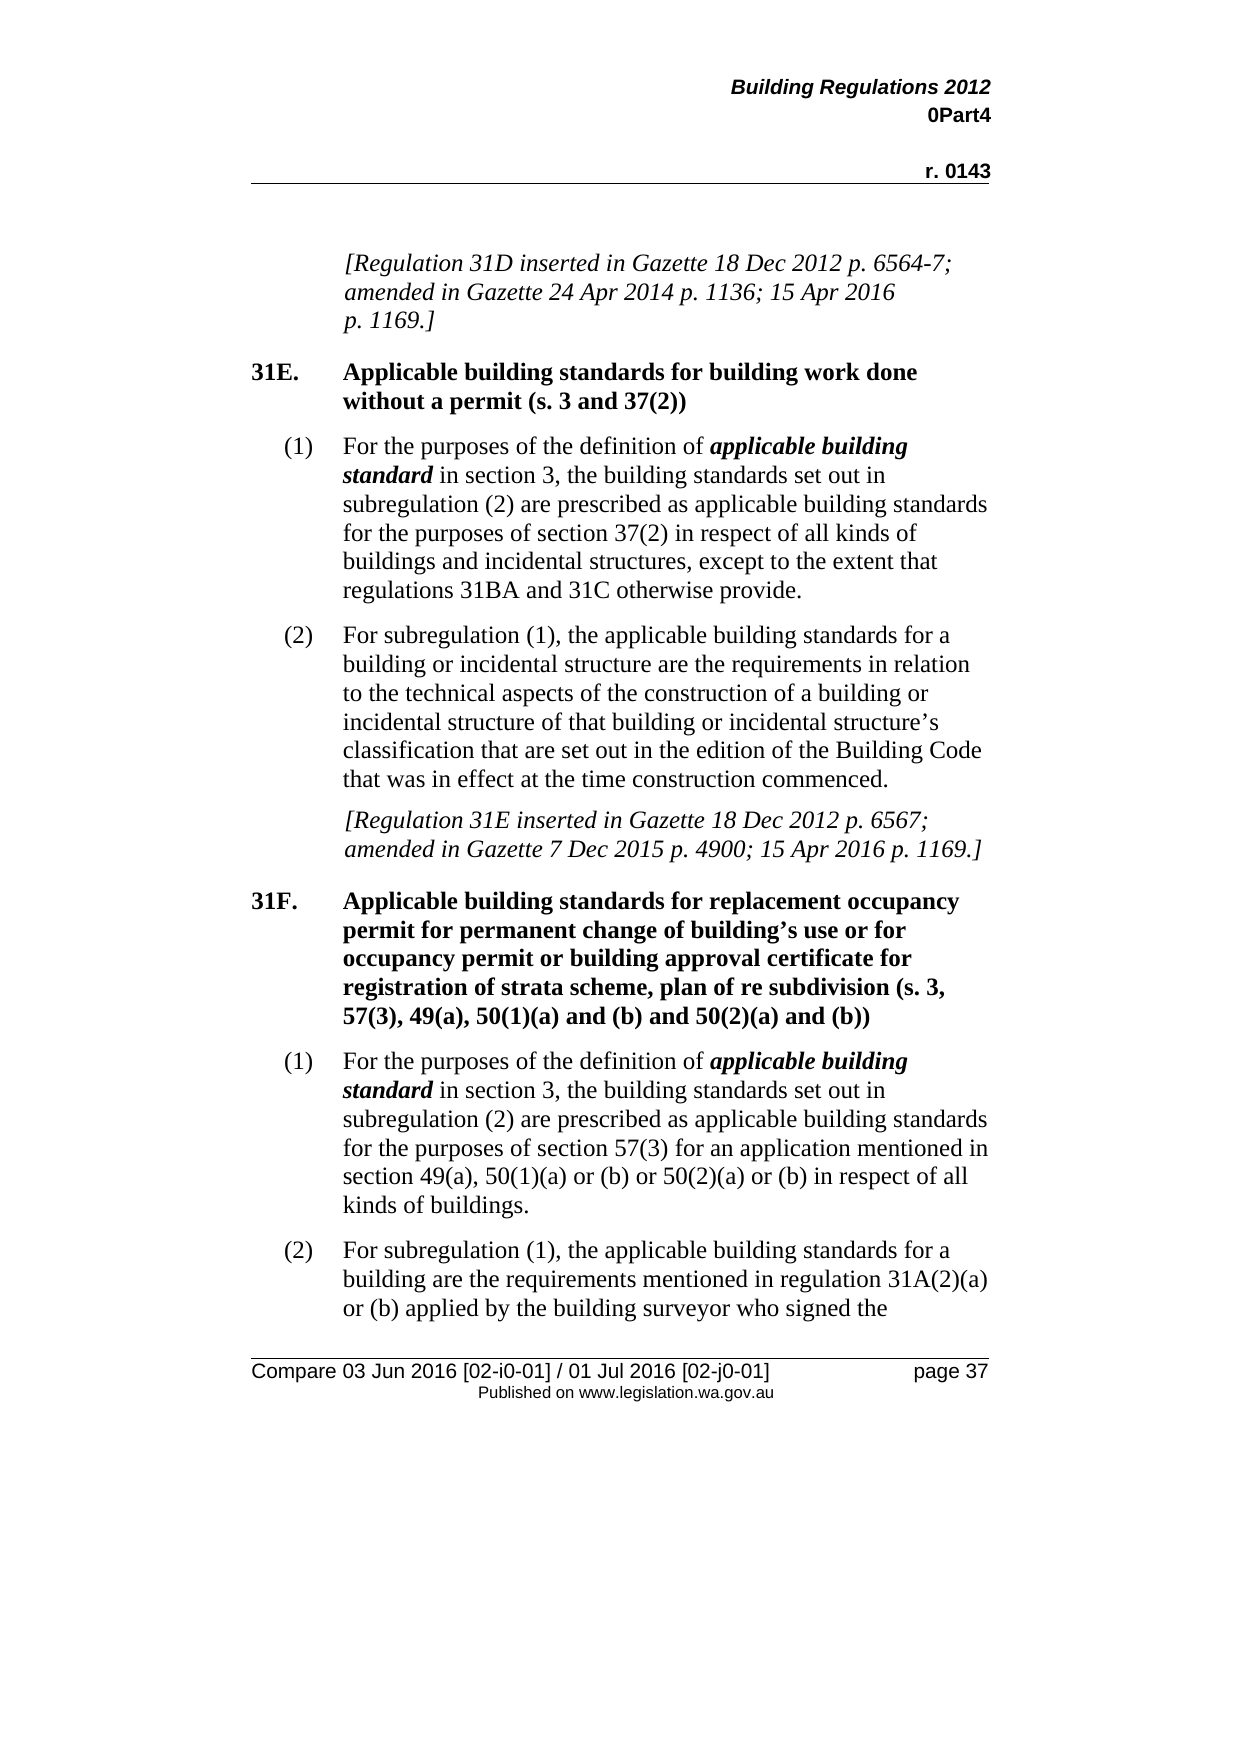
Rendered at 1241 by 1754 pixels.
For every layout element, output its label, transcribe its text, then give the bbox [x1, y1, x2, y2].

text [251, 1236, 989, 1322]
text (1) For the purposes of the definition of applicable building standard in section 3, the building standards set out in subregulation (2) are prescribed as applicable building standards for the purposes of section 57(3) for an application mentioned in section 49(a), 50(1)(a) or (b) or 50(2)(a) or (b) in respect of all kinds of buildings. [251, 1046, 989, 1219]
text [Regulation 31D inserted in Gazette 18 Dec 2012 p. 6564-7; amended in Gazette 24 Apr 2014 p. 1136; 15 Apr 2016 p. 1169.] [251, 248, 989, 334]
text (1) For the purposes of the definition of applicable building standard in section 3, the building standards set out in subregulation (2) are prescribed as applicable building standards for the purposes of section 37(2) in respect of all kinds of buildings and incidental structures, except to the extent that regulations 31BA and 31C otherwise provide. [251, 431, 989, 604]
subtitle 31F. Applicable building standards for replacement occupancy permit for permanent change of building’s use or for occupancy permit or building approval certificate for registration of strata scheme, plan of re subdivision (s. 3, 57(3), 49(a), 50(1)(a) and (b) and 50(2)(a) and (b)) [251, 886, 989, 1030]
text [Regulation 31E inserted in Gazette 18 Dec 2012 p. 6567; amended in Gazette 7 Dec 2015 p. 4900; 15 Apr 2016 p. 1169.] [251, 806, 989, 863]
subtitle 31E. Applicable building standards for building work done without a permit (s. 3 and 37(2)) [251, 357, 989, 415]
text (2) For subregulation (1), the applicable building standards for a building or incidental structure are the requirements in relation to the technical aspects of the construction of a building or incidental structure of that building or incidental structure’s classification that are set out in the edition of the Building Code that was in effect at the time construction commenced. [251, 621, 989, 793]
